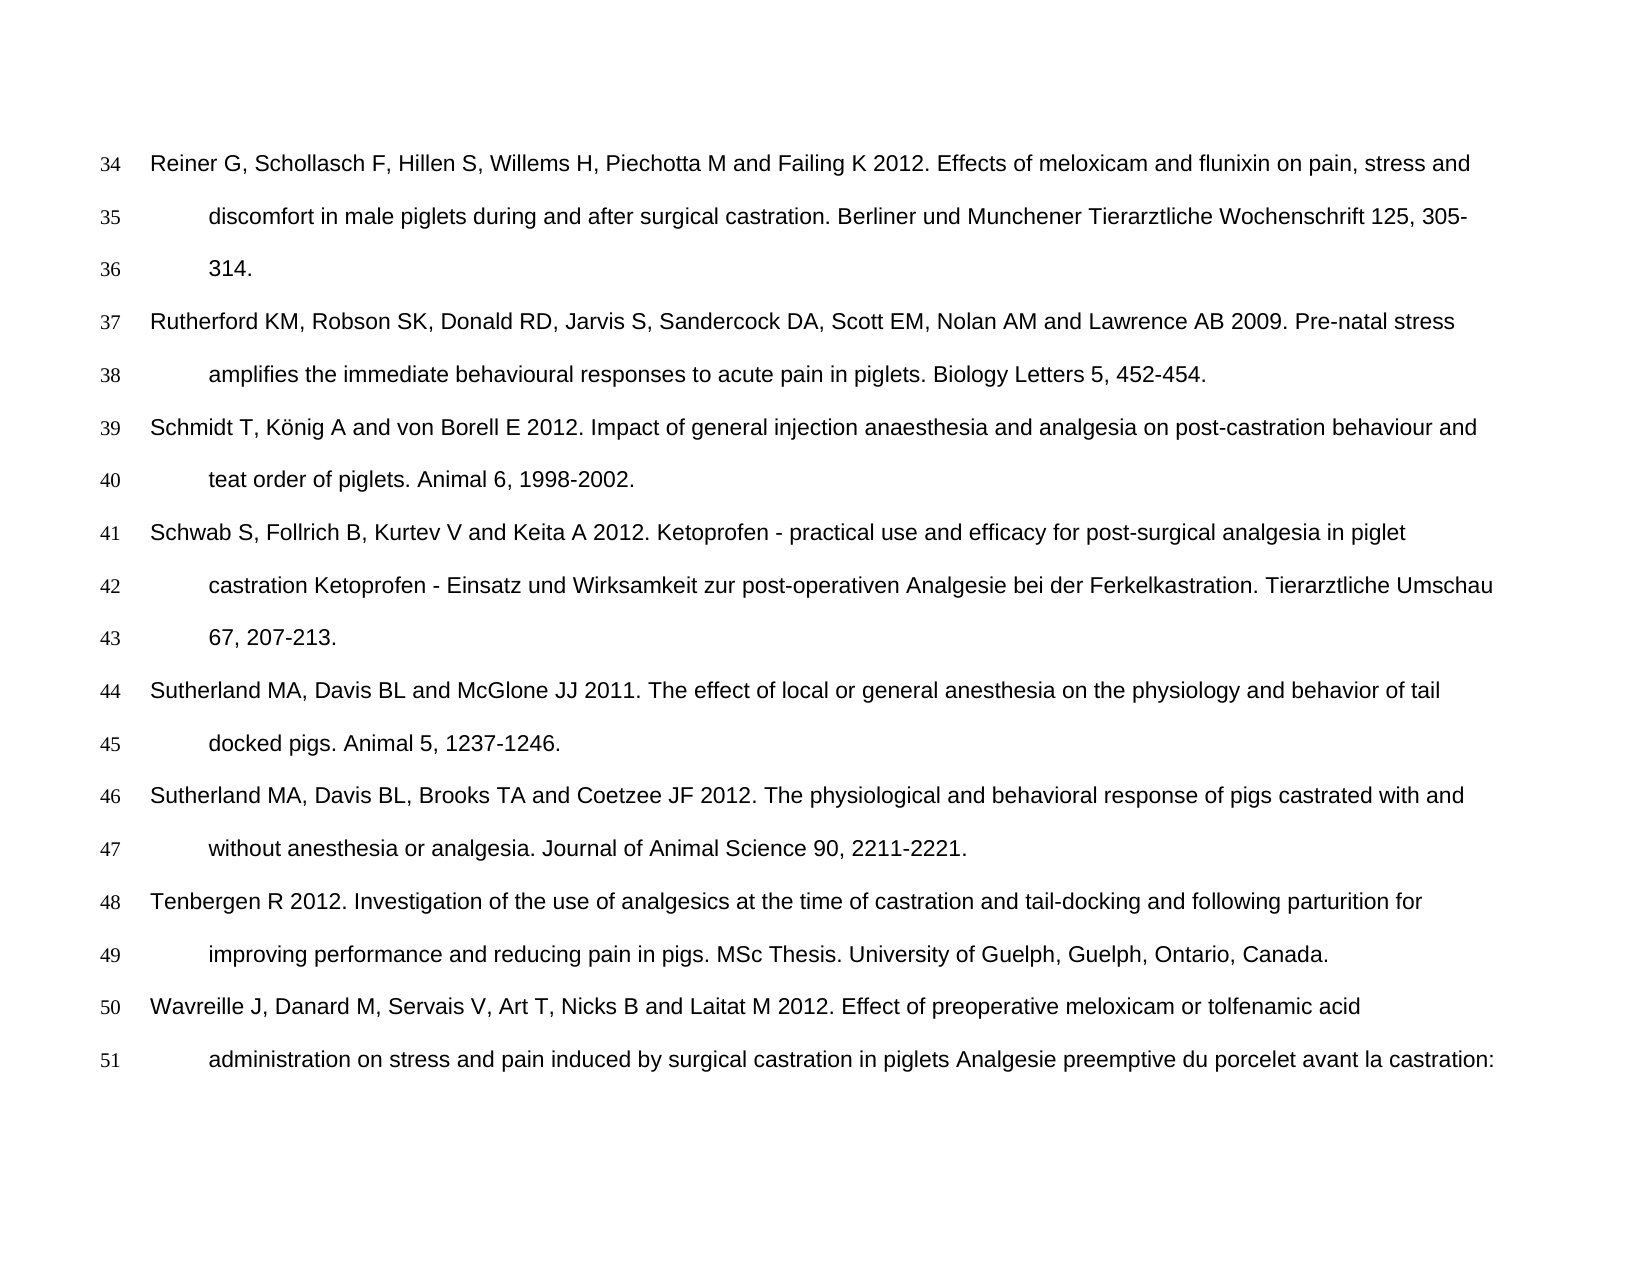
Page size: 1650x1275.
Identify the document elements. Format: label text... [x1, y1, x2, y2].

text Schwab S, Follrich B, Kurtev V and Keita A 2012. Ketoprofen - practical use and efficacy for post-surgical analgesia in piglet castration Ketoprofen - Einsatz und Wirksamkeit zur post-operativen Analgesie bei der Ferkelkastration. Tierarztliche Umschau 67, 207-213. [150, 519, 1500, 651]
text Reiner G, Schollasch F, Hillen S, Willems H, Piechotta M and Failing K 2012. Effects of meloxicam and flunixin on pain, stress and discomfort in male piglets during and after surgical castration. Berliner und Munchener Tierarztliche Wochenschrift 125, 305-314. [150, 150, 1500, 282]
text Schmidt T, König A and von Borell E 2012. Impact of general injection anaesthesia and analgesia on post-castration behaviour and teat order of piglets. Animal 6, 1998-2002. [150, 413, 1500, 493]
text Rutherford KM, Robson SK, Donald RD, Jarvis S, Sandercock DA, Scott EM, Nolan AM and Lawrence AB 2009. Pre-natal stress amplifies the immediate behavioural responses to acute pain in piglets. Biology Letters 5, 452-454. [150, 308, 1500, 387]
text Sutherland MA, Davis BL, Brooks TA and Coetzee JF 2012. The physiological and behavioral response of pigs castrated with and without anesthesia or analgesia. Journal of Animal Science 90, 2211-2221. [150, 782, 1500, 862]
text Sutherland MA, Davis BL and McGlone JJ 2011. The effect of local or general anesthesia on the physiology and behavior of tail docked pigs. Animal 5, 1237-1246. [150, 677, 1500, 756]
text Tenbergen R 2012. Investigation of the use of analgesics at the time of castration and tail-docking and following parturition for improving performance and reducing pain in pigs. MSc Thesis. University of Guelph, Guelph, Ontario, Canada. [150, 888, 1500, 967]
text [150, 993, 1500, 1072]
